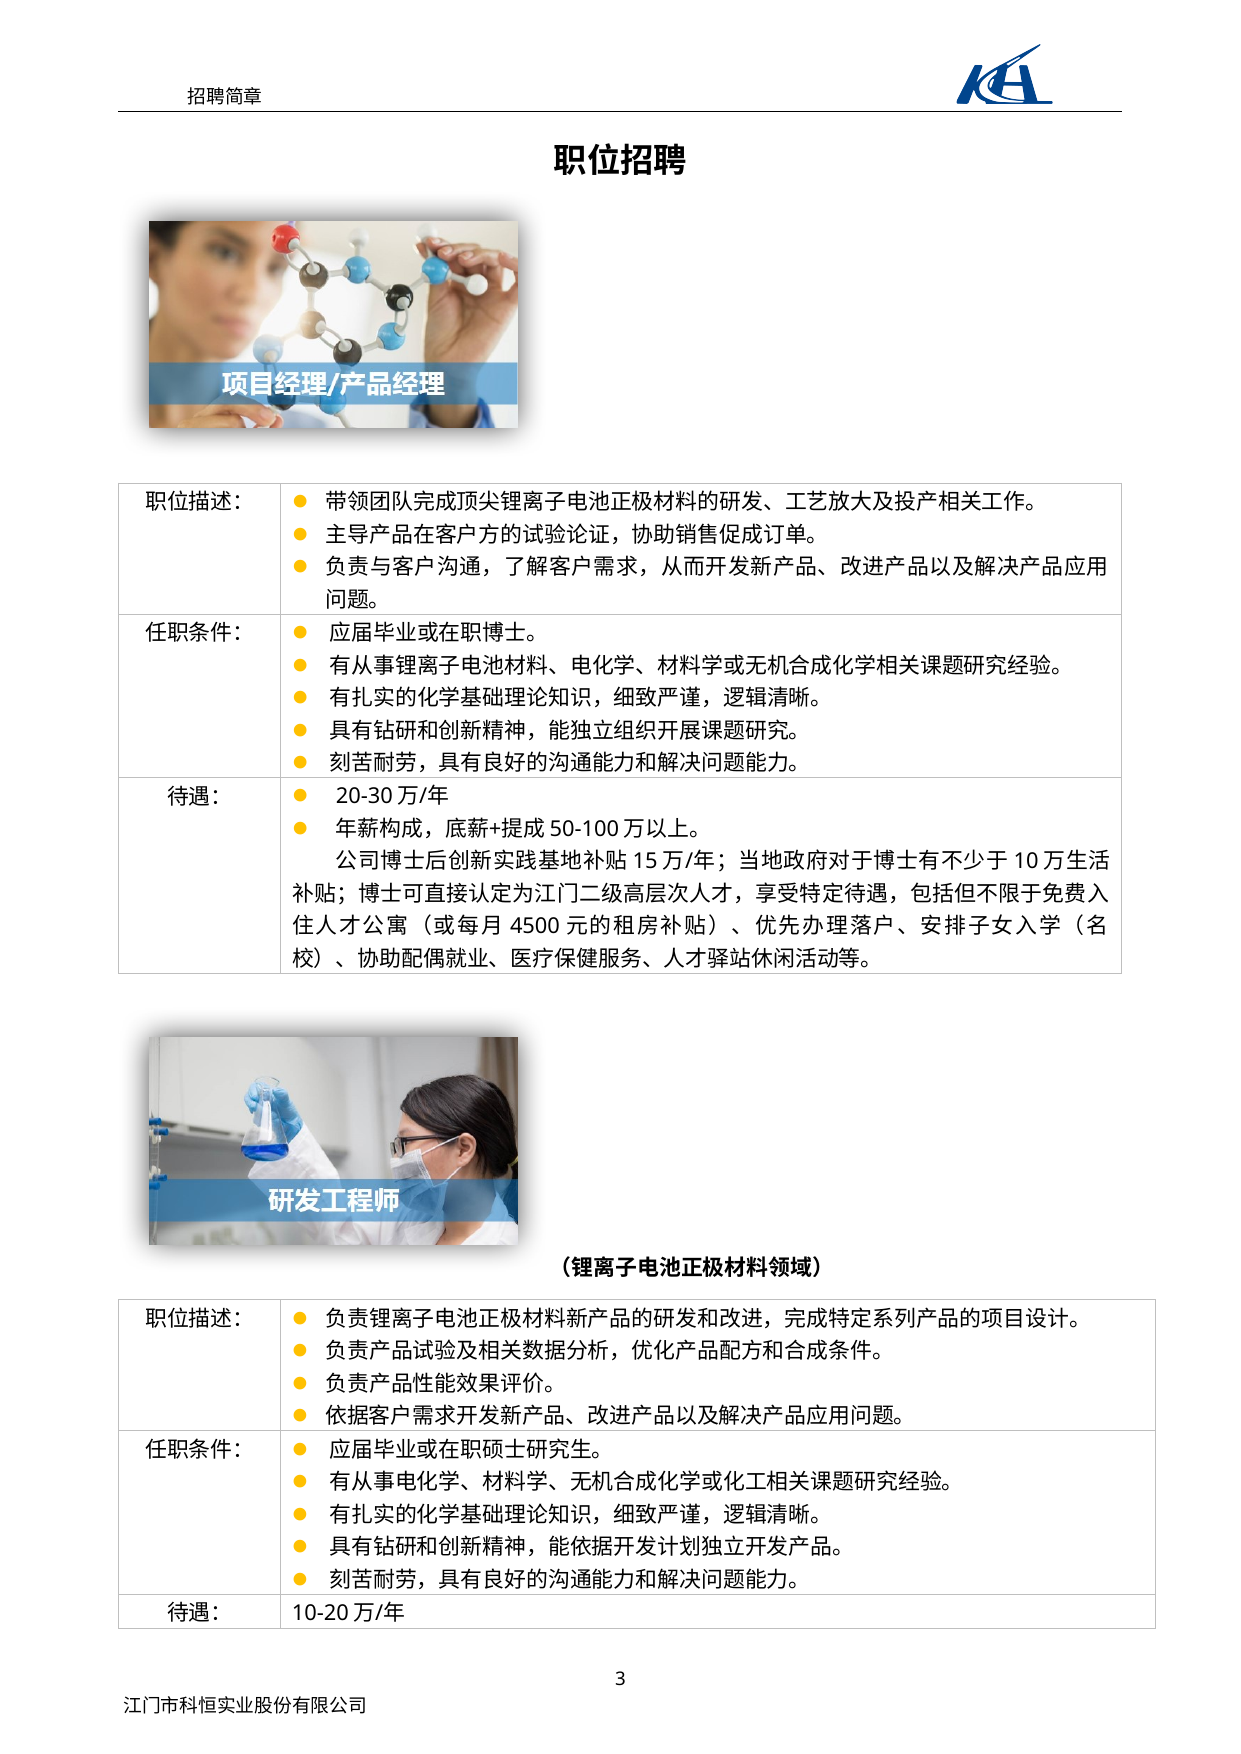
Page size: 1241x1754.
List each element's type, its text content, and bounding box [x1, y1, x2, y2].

table_cell 待遇： [119, 1595, 280, 1627]
table_cell 10-20万/年 [281, 1595, 1155, 1627]
table_cell 任职条件： [119, 615, 280, 777]
table_cell 待遇： [119, 778, 280, 973]
table_cell 应届毕业或在职博士。 有从事锂离子电池材料、电化学、材料学或无机合成化学相关课题研究经验。 有扎实的化学基础理论知识，细致严谨，逻辑清晰。 具有钻研和创新精神，能独立组织开展课题研究。 刻苦耐劳，具有良好的沟通能力和解决问题能力。 [281, 615, 1121, 777]
table_cell 20-30万/年 年薪构成，底薪+提成50-100万以上。 公司博士后创新实践基地补贴15万/年；当地政府对于博士有不少于10万生活补贴；博士可直接认定为江门二级高层次人才，享受特定待遇，包括但不限于免费入住人才公寓（或每月4500元的租房补贴）、优先办理落户、安排子女入学（名校）、协助配偶就业、医疗保健服务、人才驿站休闲活动等。 [281, 778, 1121, 973]
picture [956, 44, 1053, 104]
table_header 带领团队完成顶尖锂离子电池正极材料的研发、工艺放大及投产相关工作。 主导产品在客户方的试验论证，协助销售促成订单。 负责与客户沟通，了解客户需求，从而开发新产品、改进产品以及解决产品应用问题。 [281, 484, 1121, 614]
table_cell 任职条件： [119, 1431, 280, 1594]
text 职位招聘 [118, 125, 1122, 190]
picture [149, 221, 518, 428]
table_header 职位描述： [119, 484, 280, 614]
table_header 职位描述： [119, 1300, 280, 1430]
table_header 负责锂离子电池正极材料新产品的研发和改进，完成特定系列产品的项目设计。 负责产品试验及相关数据分析，优化产品配方和合成条件。 负责产品性能效果评价。 依据客户需求开发新产品、改进产品以及解决产品应用问题。 [281, 1300, 1155, 1430]
table_cell 应届毕业或在职硕士研究生。 有从事电化学、材料学、无机合成化学或化工相关课题研究经验。 有扎实的化学基础理论知识，细致严谨，逻辑清晰。 具有钻研和创新精神，能依据开发计划独立开发产品。 刻苦耐劳，具有良好的沟通能力和解决问题能力。 [281, 1431, 1155, 1594]
picture [149, 1037, 518, 1245]
